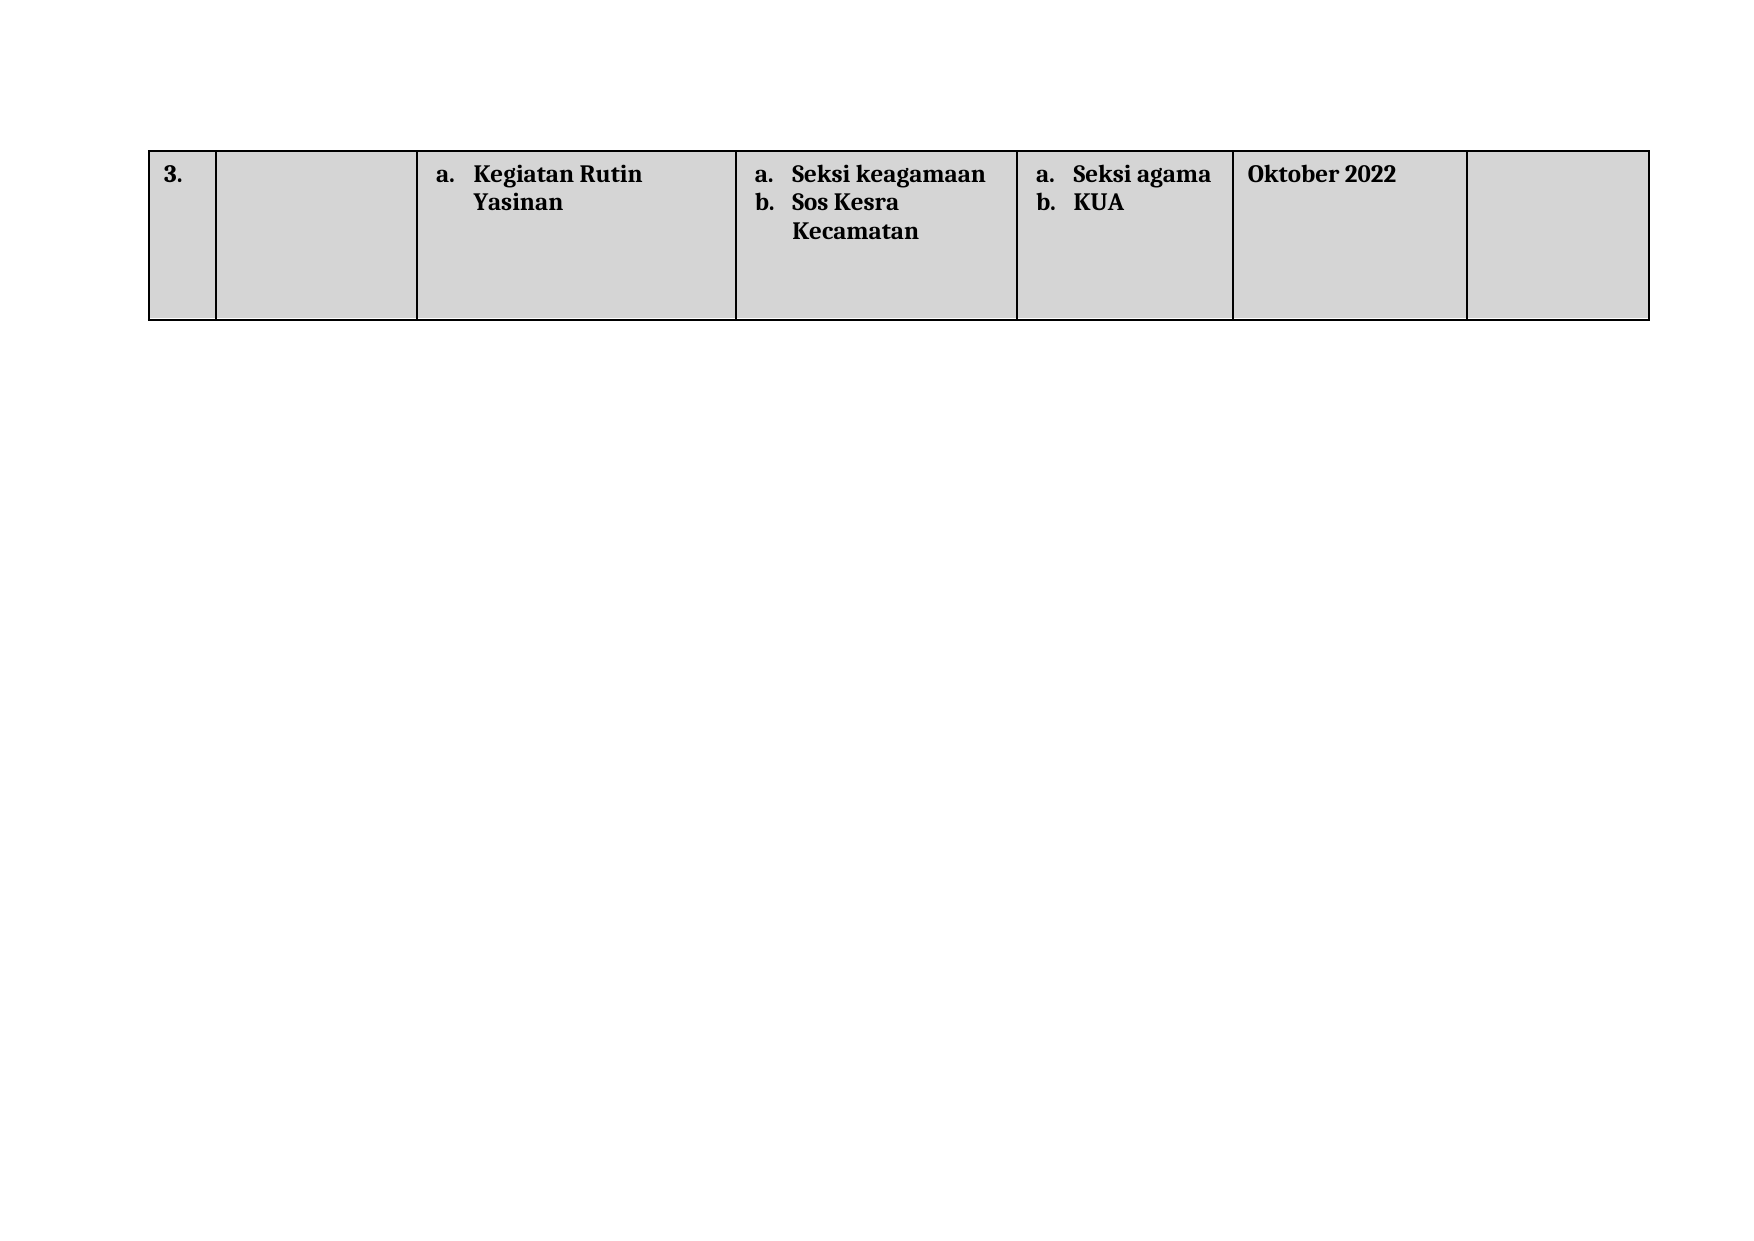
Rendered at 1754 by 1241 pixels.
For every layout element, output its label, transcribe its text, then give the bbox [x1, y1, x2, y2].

table_cell Seksi keagamaan Sos Kesra Kecamatan [737, 152, 1016, 318]
table_cell [1468, 152, 1648, 318]
table_cell Kegiatan Rutin Yasinan [418, 152, 735, 318]
table_cell [217, 152, 416, 318]
table_cell Seksi agama KUA [1018, 152, 1232, 318]
table_cell Oktober 2022 [1234, 152, 1466, 318]
table_cell 3. [150, 152, 215, 318]
